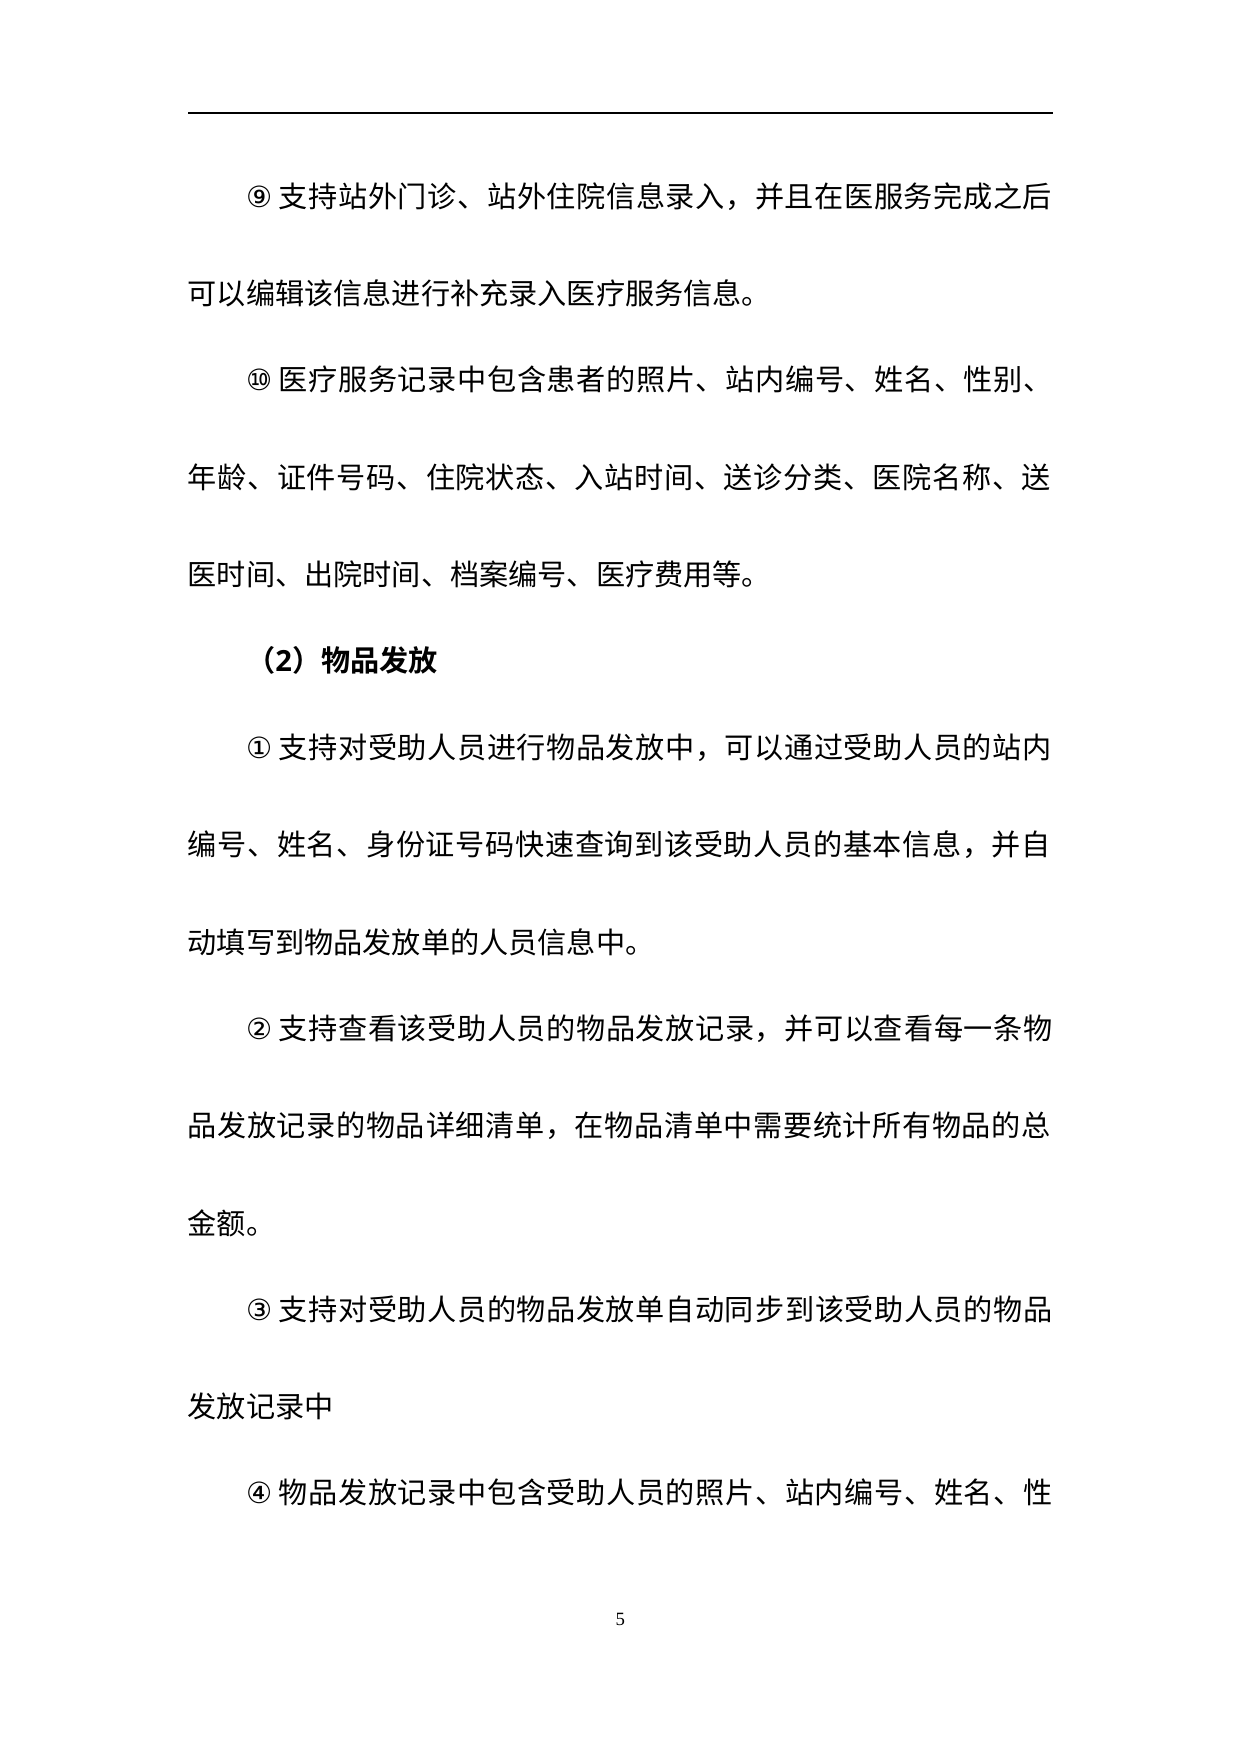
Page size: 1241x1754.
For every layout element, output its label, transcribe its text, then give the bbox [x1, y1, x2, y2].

list 物品发放 [187, 529, 1053, 594]
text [187, 162, 1053, 227]
text ④物品发放记录中包含受助人员的照片、站内编号、姓名、性别、年龄、证件号码、物品发放时间、总金额、档案编号等。 [187, 1361, 1053, 1524]
text ⑩医疗服务记录中包含患者的照片、站内编号、姓名、性别、年龄、证件号码、住院状态、入站时间、送诊分类、医院名称、送医时间、出院时间、档案编号、医疗费用等。 [187, 248, 1053, 508]
text ②支持查看该受助人员的物品发放记录，并可以查看每一条物品发放记录的物品详细清单，在物品清单中需要统计所有物品的总金额。 [187, 897, 1053, 1157]
text ③支持对受助人员的物品发放单自动同步到该受助人员的物品发放记录中 [187, 1178, 1053, 1340]
text ①支持对受助人员进行物品发放中，可以通过受助人员的站内编号、姓名、身份证号码快速查询到该受助人员的基本信息，并自动填写到物品发放单的人员信息中。 [187, 615, 1053, 875]
